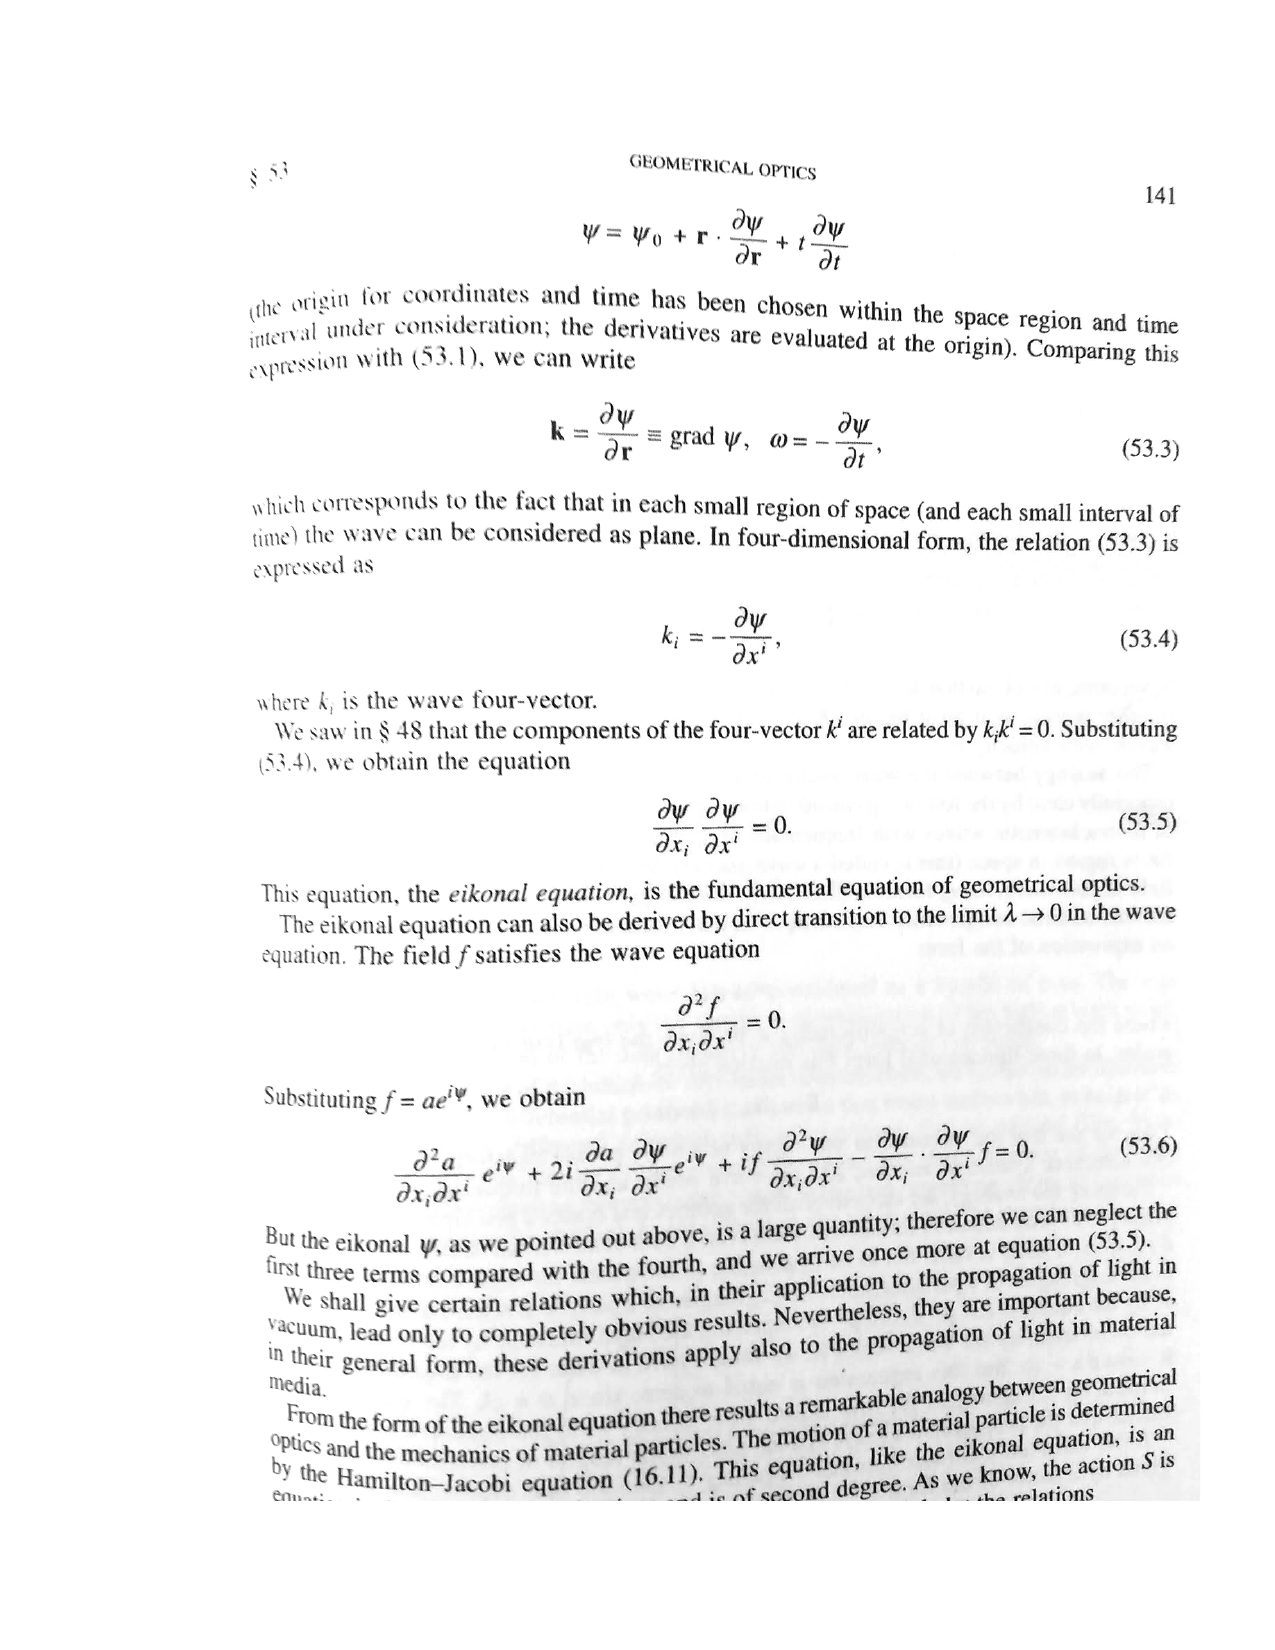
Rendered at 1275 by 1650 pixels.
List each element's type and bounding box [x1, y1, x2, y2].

picture [225, 150, 1200, 1501]
